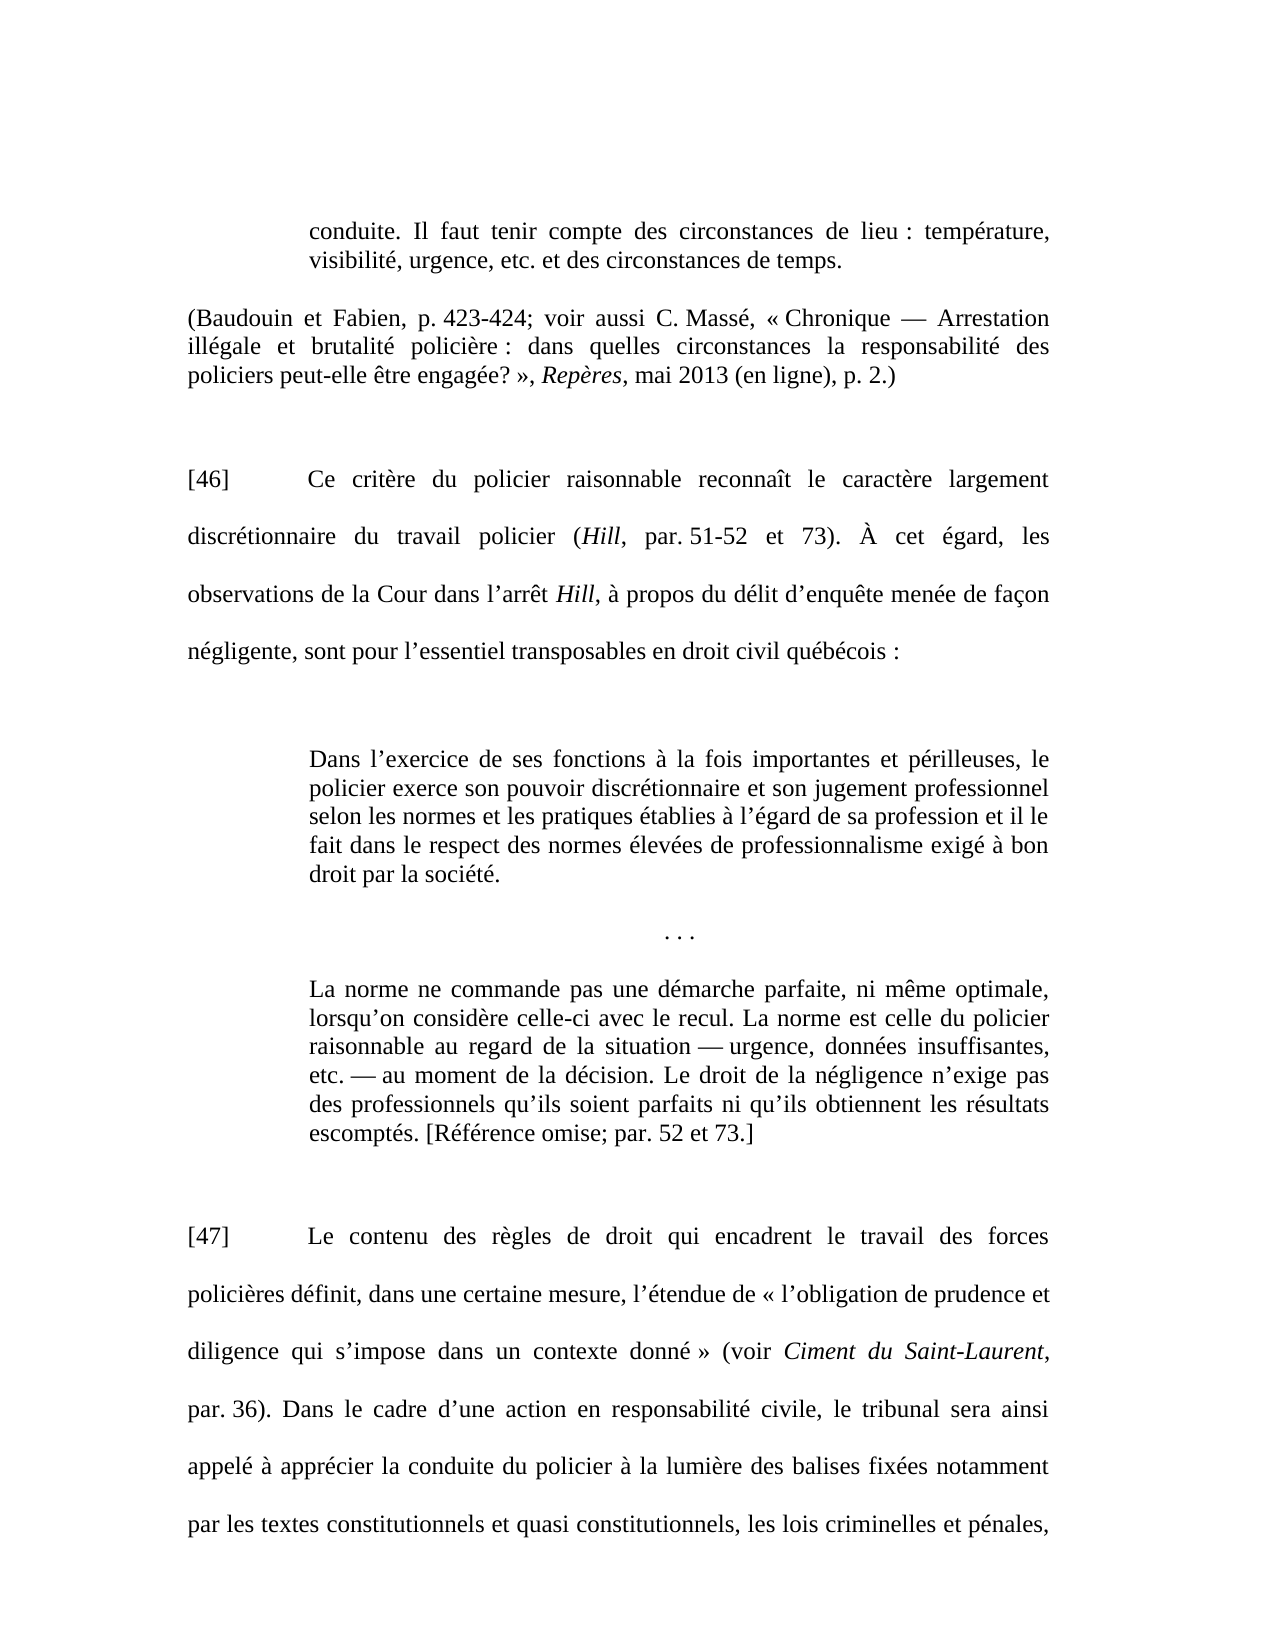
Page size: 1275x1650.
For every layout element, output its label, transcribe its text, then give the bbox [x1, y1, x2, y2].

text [187, 1221, 1050, 1538]
text Ce critère du policier raisonnable reconnaît le caractère largement discrétionnaire du travail policier (Hill, par. 51-52 et 73). À cet égard, les observations de la Cour dans l’arrêt Hill, à propos du délit d’enquête menée de façon négligente, sont pour l’essentiel transposables en droit civil québécois : [187, 464, 1050, 665]
text La norme ne commande pas une démarche parfaite, ni même optimale, lorsqu’on considère celle-ci avec le recul. La norme est celle du policier raisonnable au regard de la situation — urgence, données insuffisantes, etc. — au moment de la décision. Le droit de la négligence n’exige pas des professionnels qu’ils soient parfaits ni qu’ils obtiennent les résultats escomptés. [Référence omise; par. 52 et 73.] [309, 974, 1050, 1146]
text (Baudouin et Fabien, p. 423-424; voir aussi C. Massé, « Chronique — Arrestation illégale et brutalité policière : dans quelles circonstances la responsabilité des policiers peut-elle être engagée? », Repères, mai 2013 (en ligne), p. 2.) [187, 303, 1050, 389]
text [309, 216, 1050, 274]
text Dans l’exercice de ses fonctions à la fois importantes et périlleuses, le policier exerce son pouvoir discrétionnaire et son jugement professionnel selon les normes et les pratiques établies à l’égard de sa profession et il le fait dans le respect des normes élevées de professionnalisme exigé à bon droit par la société. [309, 744, 1050, 888]
text . . . [309, 916, 1050, 945]
